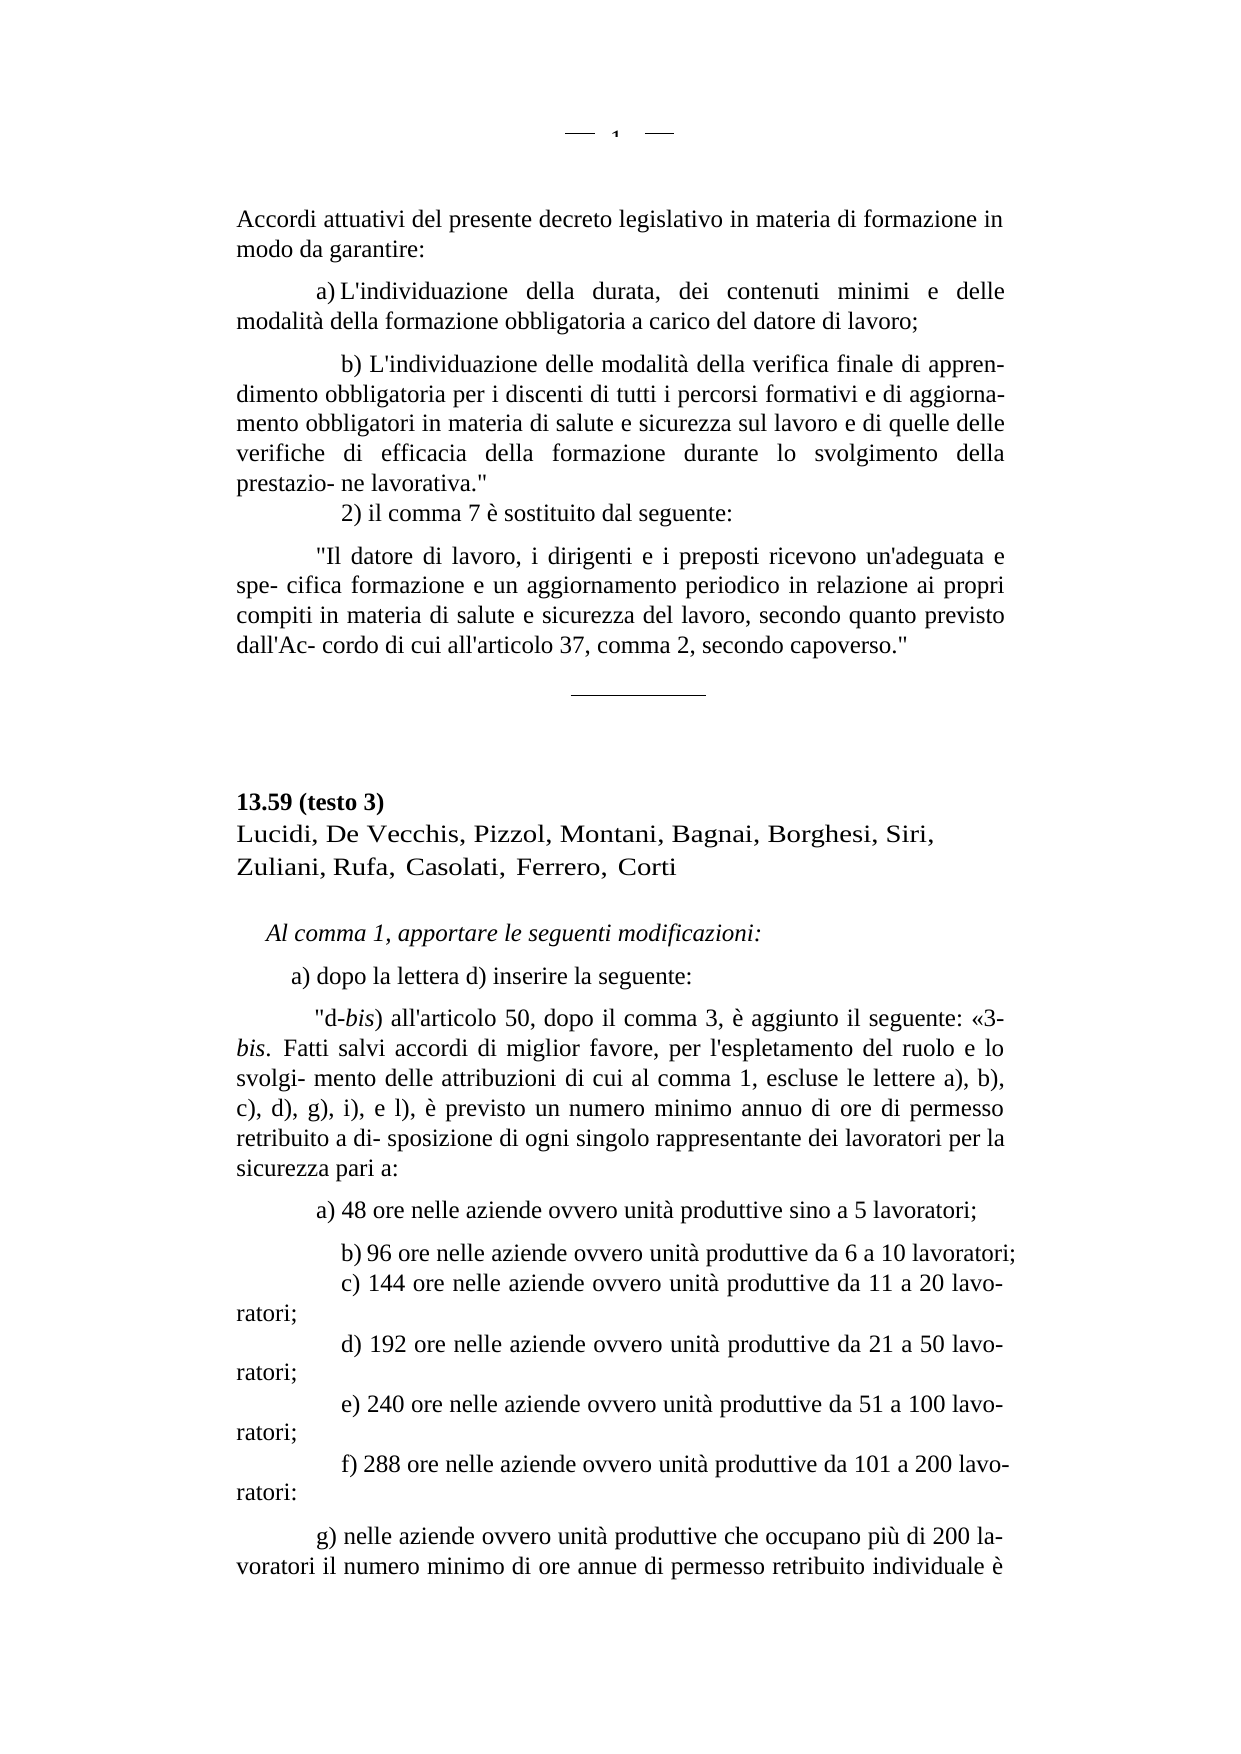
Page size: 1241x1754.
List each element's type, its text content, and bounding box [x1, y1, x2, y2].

list dopo la lettera d) inserire la seguente: [291, 961, 1065, 989]
list il comma 7 è sostituito dal seguente: [341, 498, 1065, 527]
list L'individuazione della durata, dei contenuti minimi e delle modalità della formazione obbligatoria a carico del datore di lavoro; [236, 276, 1005, 335]
list 144 ore nelle aziende ovvero unità produttive da 11 a 20 lavo- [341, 1268, 1065, 1296]
list 192 ore nelle aziende ovvero unità produttive da 21 a 50 lavo- [341, 1329, 1065, 1358]
text voratori il numero minimo di ore annue di permesso retribuito individuale è [236, 1551, 1065, 1580]
list 288 ore nelle aziende ovvero unità produttive da 101 a 200 lavo- [341, 1449, 1065, 1478]
list 96 ore nelle aziende ovvero unità produttive da 6 a 10 lavoratori; [341, 1238, 1065, 1266]
list L'individuazione delle modalità della verifica finale di appren- dimento obbligatoria per i discenti di tutti i percorsi formativi e di aggiorna- mento obbligatori in materia di salute e sicurezza sul lavoro e di quelle delle verifiche di efficacia della formazione durante lo svolgimento della prestazio- ne lavorativa." [236, 349, 1005, 497]
list 48 ore nelle aziende ovvero unità produttive sino a 5 lavoratori; [316, 1195, 1065, 1224]
subtitle (testo 3) [236, 787, 1065, 816]
text Al comma 1, apportare le seguenti modificazioni: [266, 918, 1065, 947]
list 240 ore nelle aziende ovvero unità produttive da 51 a 100 lavo- [341, 1389, 1065, 1418]
text "Il datore di lavoro, i dirigenti e i preposti ricevono un'adeguata e spe- cifica formazione e un aggiornamento periodico in relazione ai propri compiti in materia di salute e sicurezza del lavoro, secondo quanto previsto dall'Ac- cordo di cui all'articolo 37, comma 2, secondo capoverso." [236, 541, 1005, 659]
text Accordi attuativi del presente decreto legislativo in materia di formazione in modo da garantire: [236, 204, 1005, 263]
text Lucidi, De Vecchis, Pizzol, Montani, Bagnai, Borghesi, Siri, Zuliani, Rufa, Casolati, Ferrero, Corti [236, 819, 1005, 880]
text "d-bis) all'articolo 50, dopo il comma 3, è aggiunto il seguente: «3-bis. Fatti salvi accordi di miglior favore, per l'espletamento del ruolo e lo svolgi- mento delle attribuzioni di cui al comma 1, escluse le lettere a), b), c), d), g), i), e l), è previsto un numero minimo annuo di ore di permesso retribuito a di- sposizione di ogni singolo rappresentante dei lavoratori per la sicurezza pari a: [236, 1003, 1005, 1181]
text ratori; ratori; ratori; ratori: [236, 1298, 297, 1506]
list nelle aziende ovvero unità produttive che occupano più di 200 la- [316, 1521, 1065, 1550]
